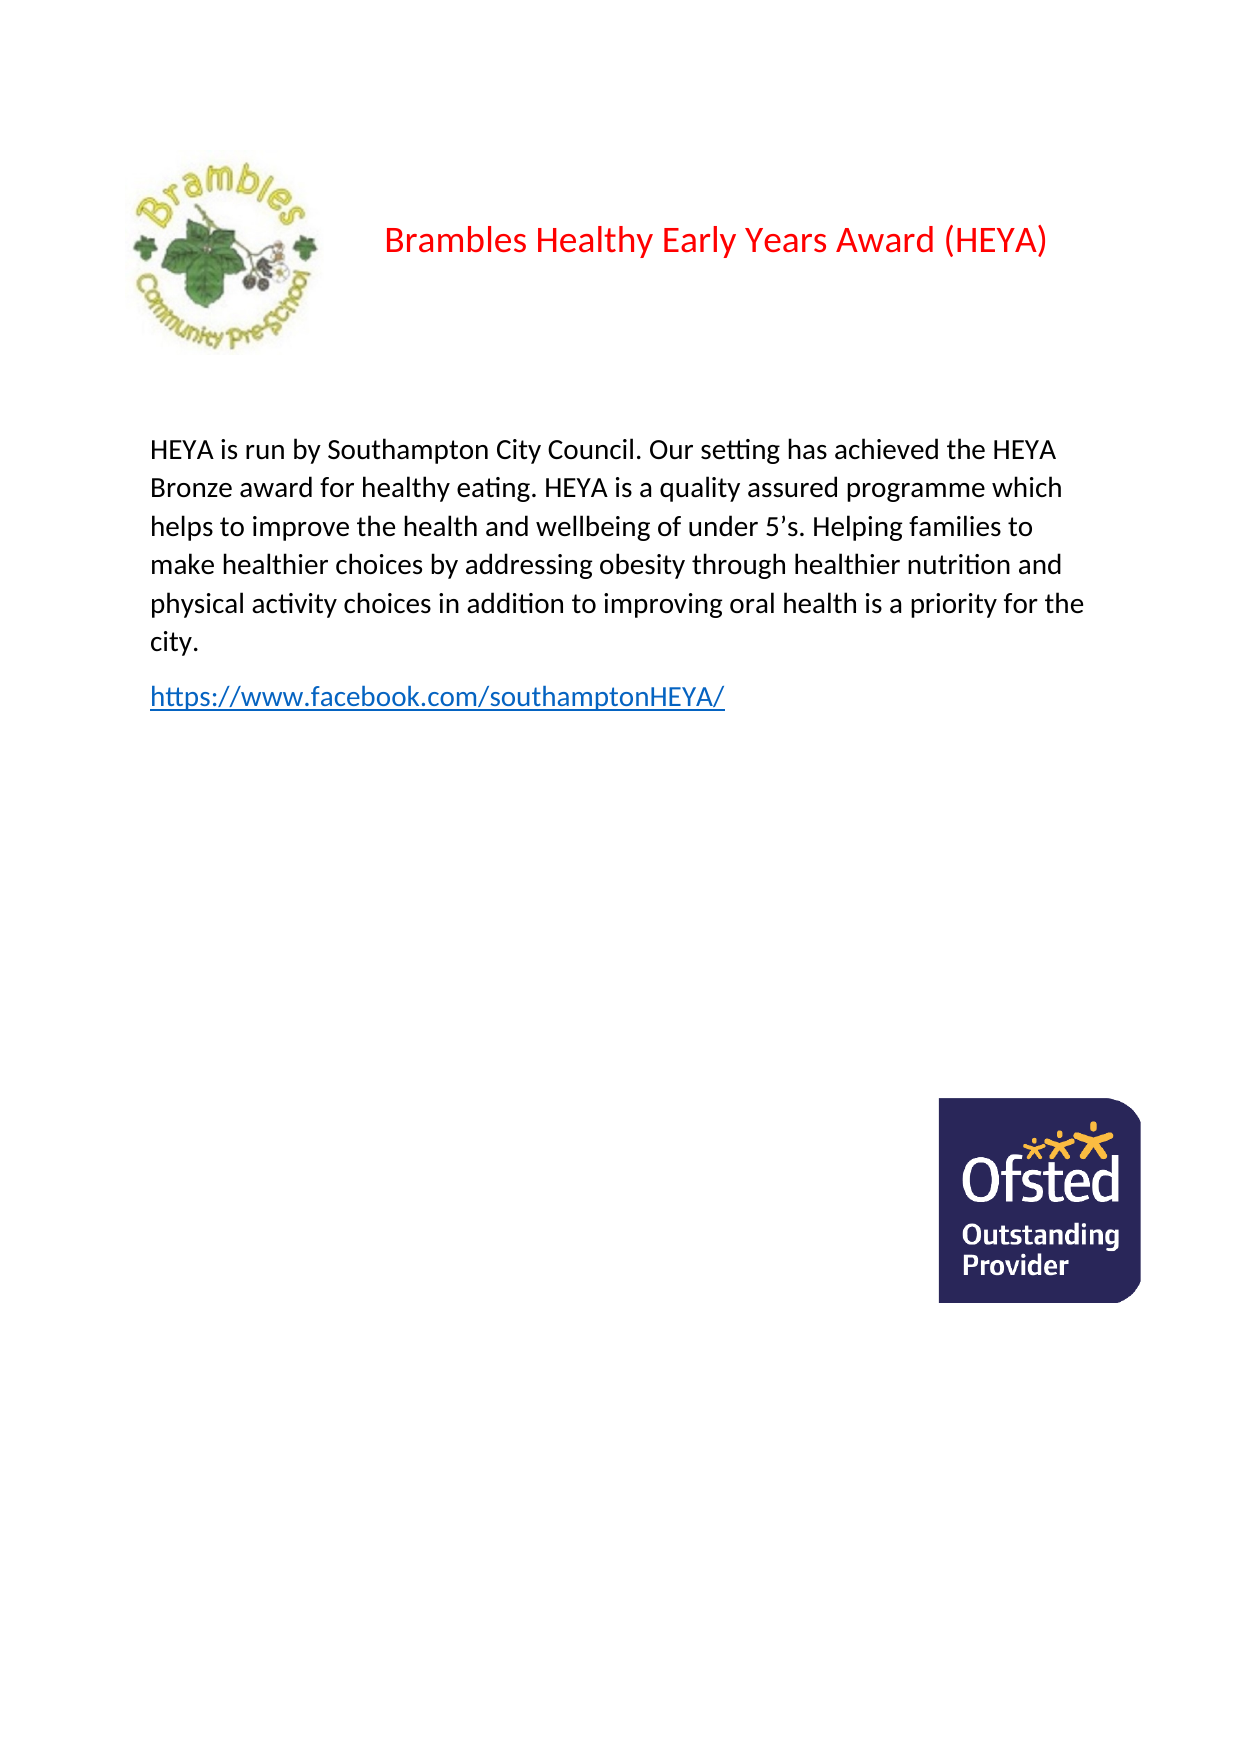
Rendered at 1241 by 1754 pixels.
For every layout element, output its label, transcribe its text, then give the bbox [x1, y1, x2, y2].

picture [937, 1098, 1141, 1301]
text https://www.facebook.com/southamptonHEYA/ [150, 678, 1090, 714]
text HEYA is run by Southampton City Council. Our setting has achieved the HEYA Bronze award for healthy eating. HEYA is a quality assured programme which helps to improve the health and wellbeing of under 5’s. Helping families to make healthier choices by addressing obesity through healthier nutrition and physical activity choices in addition to improving oral health is a priority for the city. [150, 431, 1090, 659]
picture [123, 150, 323, 353]
text Brambles Healthy Early Years Award (HEYA) [323, 216, 1090, 262]
